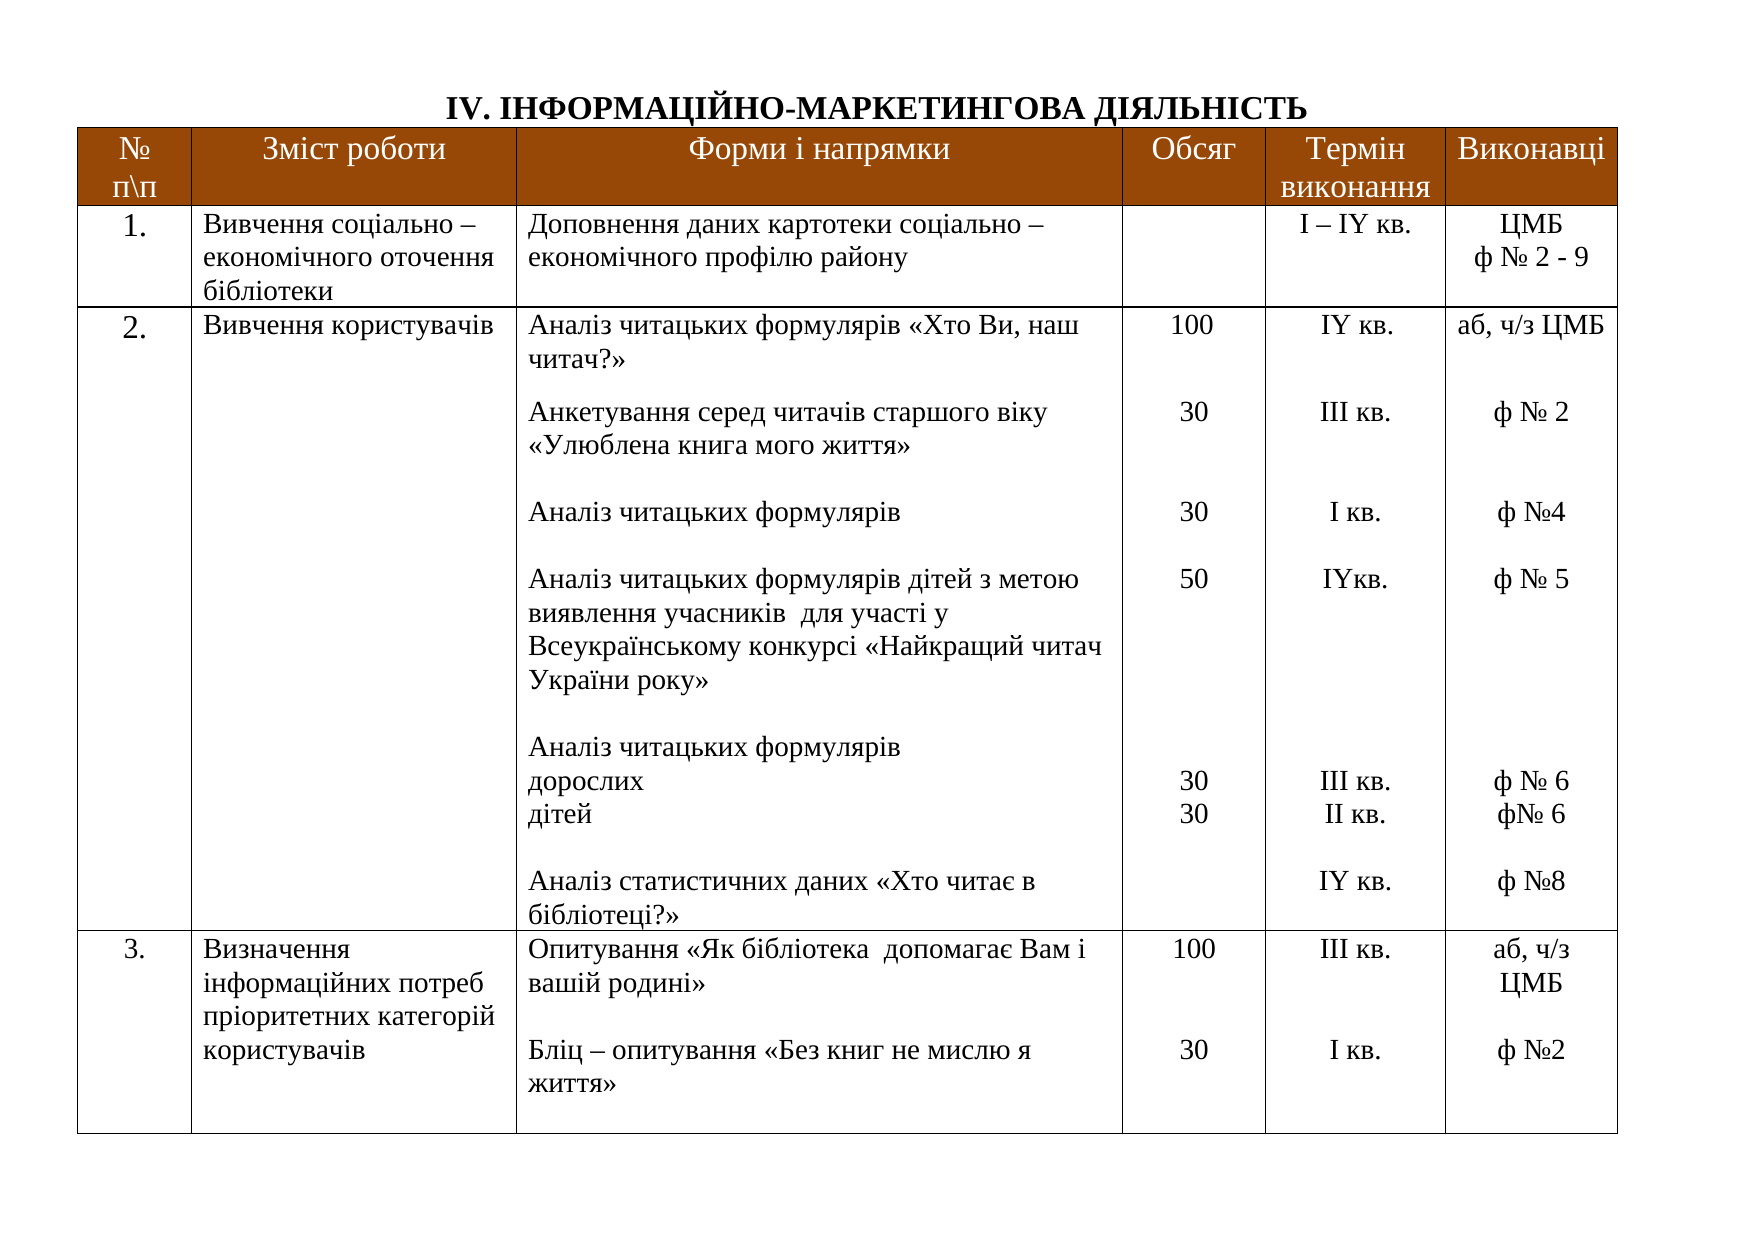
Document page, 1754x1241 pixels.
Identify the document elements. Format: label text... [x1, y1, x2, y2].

table_header Форми і напрямки [517, 128, 1122, 205]
table_cell Вивчення користувачів [192, 308, 516, 930]
table_cell Вивчення соціально – економічного оточення бібліотеки [192, 206, 516, 306]
table_cell Аналіз читацьких формулярів «Хто Ви, наш читач?» Анкетування серед читачів старшого віку «Улюблена книга мого життя» Аналіз читацьких формулярів Аналіз читацьких формулярів дітей з метою виявлення учасників для участі у Всеукраїнському конкурсі «Найкращий читач України року» Аналіз читацьких формулярів дорослих дітей Аналіз статистичних даних «Хто читає в бібліотеці?» [517, 308, 1122, 930]
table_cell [1123, 931, 1265, 1133]
table_cell 1. [78, 206, 191, 306]
table_header Термін виконання [1266, 128, 1445, 205]
table_header Обсяг [1123, 128, 1265, 205]
table_header Виконавці [1446, 128, 1617, 205]
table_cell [517, 931, 1122, 1133]
table_cell І – ІY кв. [1266, 206, 1445, 306]
text ІV. ІНФОРМАЦІЙНО-МАРКЕТИНГОВА ДІЯЛЬНІСТЬ [88, 89, 1665, 127]
table_cell 3. [78, 931, 191, 1133]
table_cell 100 30 30 50 30 30 [1123, 308, 1265, 930]
table_header Зміст роботи [192, 128, 516, 205]
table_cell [1266, 931, 1445, 1133]
table_cell [1123, 206, 1265, 306]
table_cell ІY кв. ІІІ кв. І кв. ІYкв. ІІІ кв. ІІ кв. ІY кв. [1266, 308, 1445, 930]
table_cell ЦМБ ф № 2 - 9 [1446, 206, 1617, 306]
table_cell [1446, 931, 1617, 1133]
table_cell Доповнення даних картотеки соціально – економічного профілю району [517, 206, 1122, 306]
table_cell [192, 931, 516, 1133]
table_cell 2. [78, 308, 191, 930]
table_cell аб, ч/з ЦМБ ф № 2 ф №4 ф № 5 ф № 6 ф№ 6 ф №8 [1446, 308, 1617, 930]
table_header № п\п [78, 128, 191, 205]
